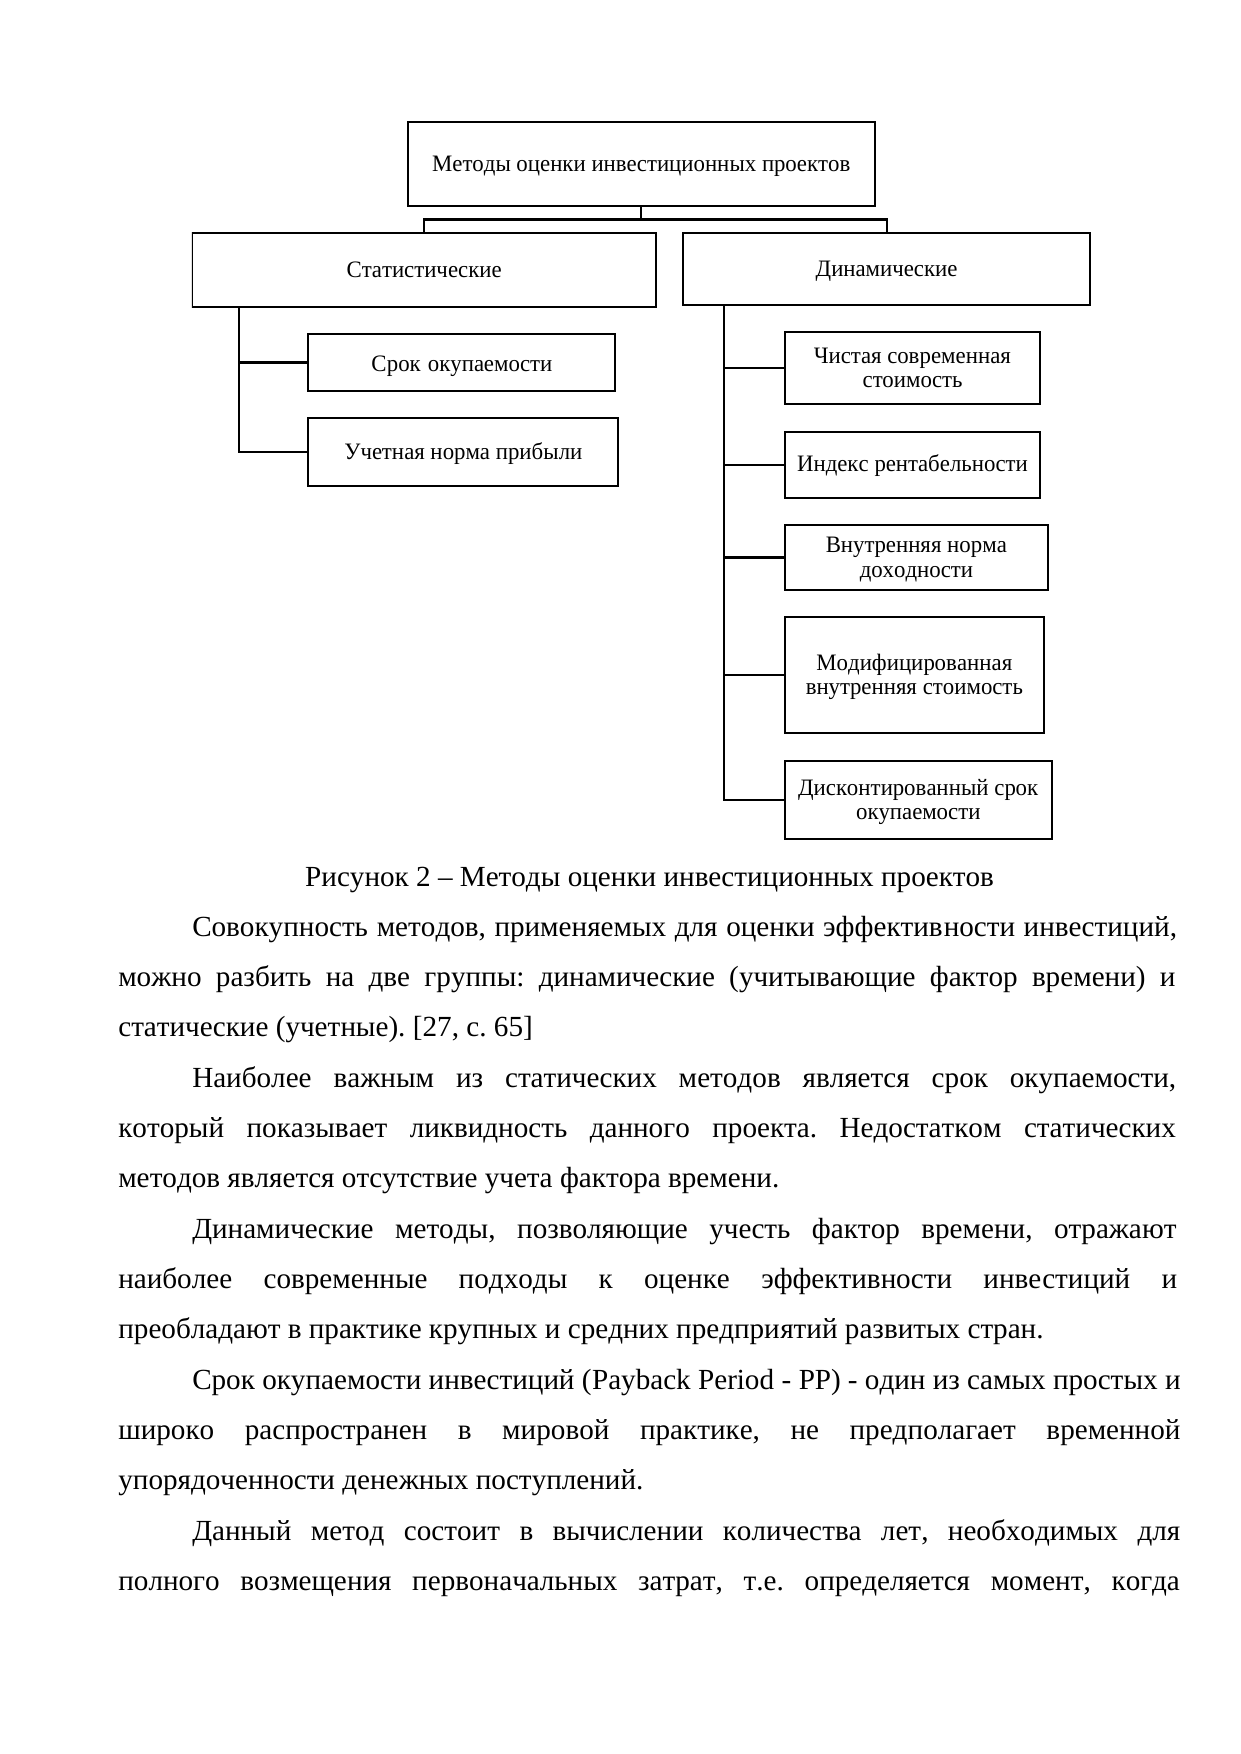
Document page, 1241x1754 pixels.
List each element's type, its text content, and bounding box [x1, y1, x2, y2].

text Наиболее важным из статических методов является срок окупаемости, который показывает ликвидность данного проекта. Недостатком статических методов является отсутствие учета фактора времени. [118, 1060, 1177, 1194]
text Рисунок 2 – Методы оценки инвестиционных проектов [118, 859, 1181, 892]
text Совокупность методов, применяемых для оценки эффективности инвестиций, можно разбить на две группы: динамические (учитывающие фактор времени) и статические (учетные). [27, c. 65] [118, 909, 1177, 1043]
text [118, 1513, 1181, 1597]
text Динамические методы, позволяющие учесть фактор времени, отражают наиболее современные подходы к оценке эффективности инвестиций и преобладают в практике крупных и средних предприятий развитых стран. [118, 1211, 1177, 1345]
text Срок окупаемости инвестиций (Payback Period - PP) - один из самых простых и широко распространен в мировой практике, не предполагает временной упорядоченности денежных поступлений. [118, 1362, 1181, 1496]
